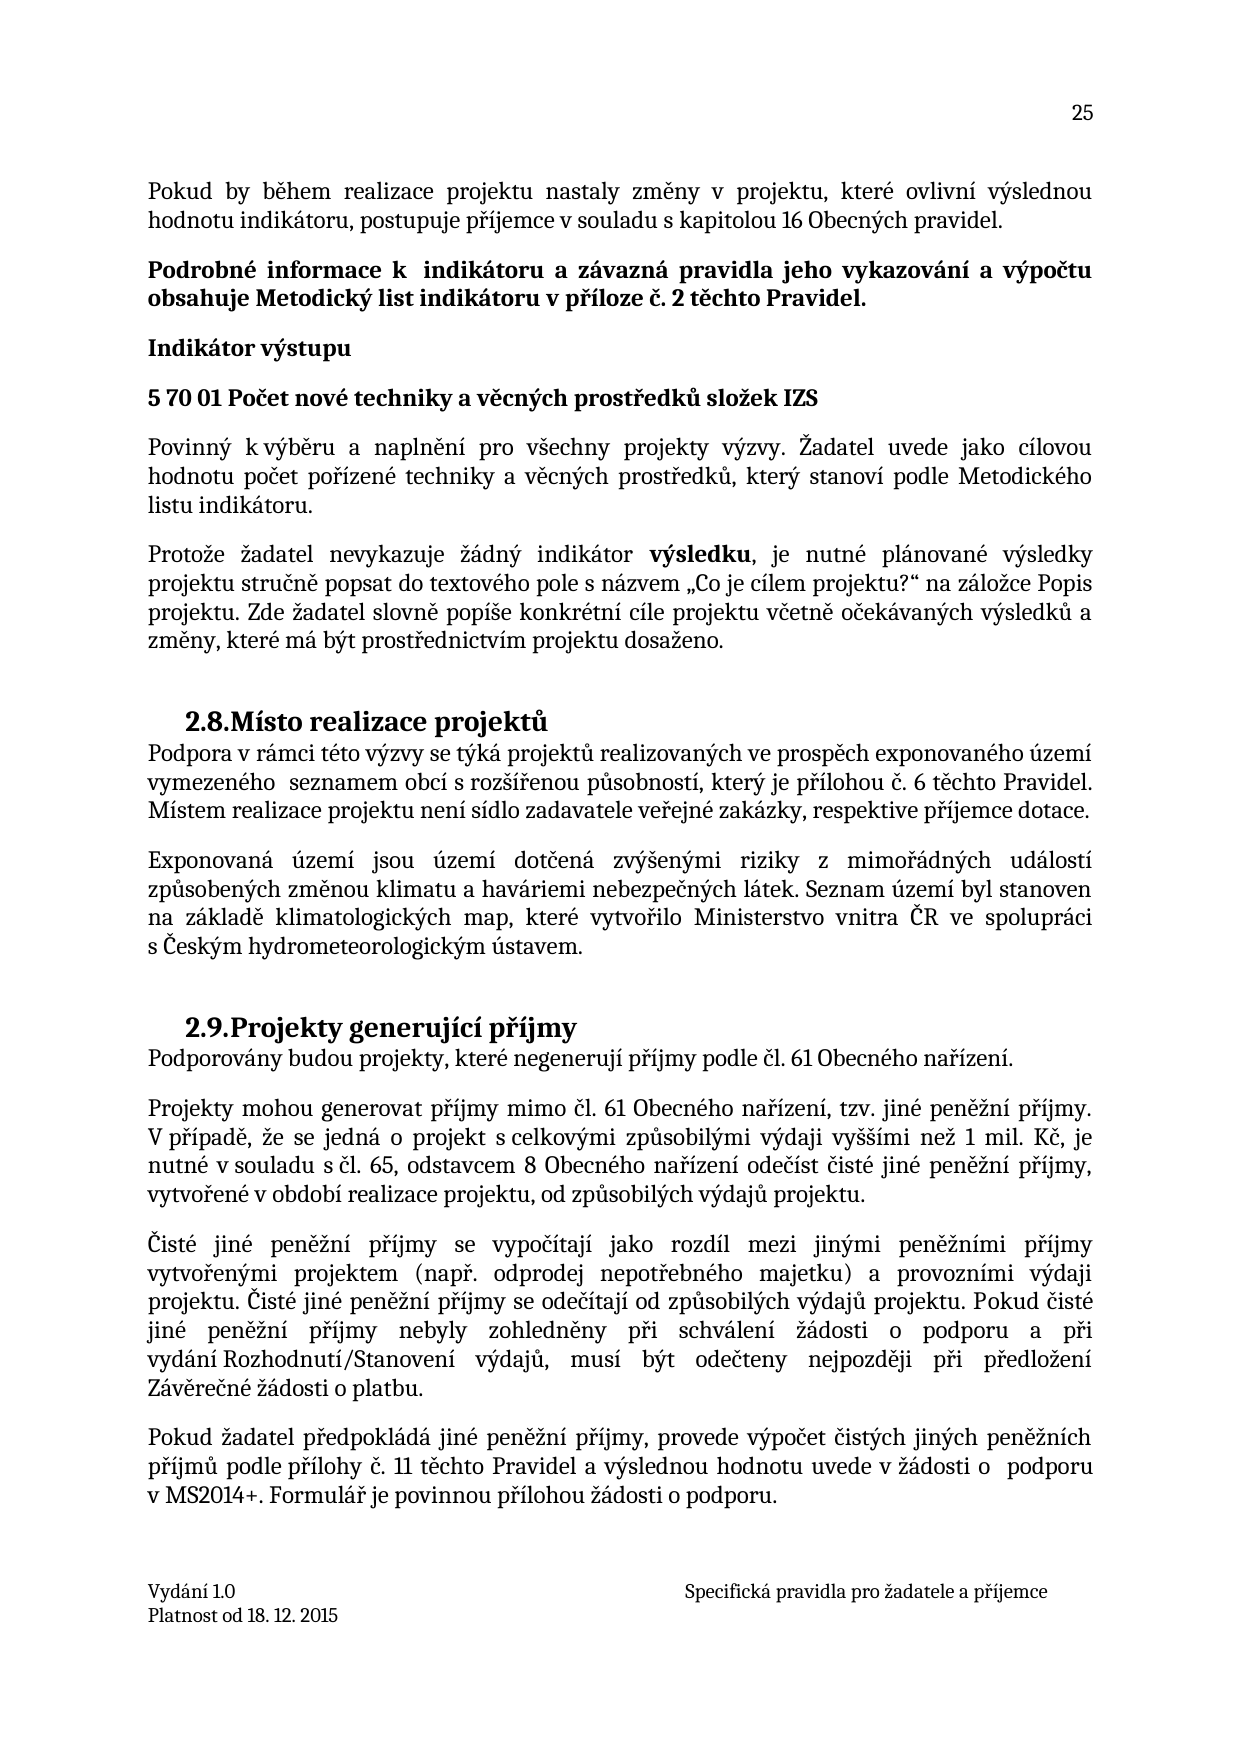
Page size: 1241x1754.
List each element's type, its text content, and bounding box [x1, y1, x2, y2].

text Podpora v rámci této výzvy se týká projektů realizovaných ve prospěch exponovaného území vymezeného seznamem obcí s rozšířenou působností, který je přílohou č. 6 těchto Pravidel. Místem realizace projektu není sídlo zadavatele veřejné zakázky, respektive příjemce dotace. [148, 739, 1093, 825]
text Indikátor výstupu [148, 334, 1093, 363]
text Povinný k výběru a naplnění pro všechny projekty výzvy. Žadatel uvede jako cílovou hodnotu počet pořízené techniky a věcných prostředků, který stanoví podle Metodického listu indikátoru. [148, 433, 1093, 519]
text Čisté jiné peněžní příjmy se vypočítají jako rozdíl mezi jinými peněžními příjmy vytvořenými projektem (např. odprodej nepotřebného majetku) a provozními výdaji projektu. Čisté jiné peněžní příjmy se odečítají od způsobilých výdajů projektu. Pokud čisté jiné peněžní příjmy nebyly zohledněny při schválení žádosti o podporu a při vydání Rozhodnutí/Stanovení výdajů, musí být odečteny nejpozději při předložení Závěrečné žádosti o platbu. [148, 1230, 1093, 1402]
list Místo realizace projektů [185, 705, 1093, 739]
text Podporovány budou projekty, které negenerují příjmy podle čl. 61 Obecného nařízení. [148, 1044, 1093, 1073]
text Pokud by během realizace projektu nastaly změny v projektu, které ovlivní výslednou hodnotu indikátoru, postupuje příjemce v souladu s kapitolou 16 Obecných pravidel. [148, 177, 1093, 235]
text Pokud žadatel předpokládá jiné peněžní příjmy, provede výpočet čistých jiných peněžních příjmů podle přílohy č. 11 těchto Pravidel a výslednou hodnotu uvede v žádosti o podporu v MS2014+. Formulář je povinnou přílohou žádosti o podporu. [148, 1423, 1093, 1509]
text Protože žadatel nevykazuje žádný indikátor výsledku, je nutné plánované výsledky projektu stručně popsat do textového pole s názvem „Co je cílem projektu?“ na záložce Popis projektu. Zde žadatel slovně popíše konkrétní cíle projektu včetně očekávaných výsledků a změny, které má být prostřednictvím projektu dosaženo. [148, 540, 1093, 655]
text Podrobné informace k indikátoru a závazná pravidla jeho vykazování a výpočtu obsahuje Metodický list indikátoru v příloze č. 2 těchto Pravidel. [148, 256, 1093, 313]
text Projekty mohou generovat příjmy mimo čl. 61 Obecného nařízení, tzv. jiné peněžní příjmy. V případě, že se jedná o projekt s celkovými způsobilými výdaji vyššími než 1 mil. Kč, je nutné v souladu s čl. 65, odstavcem 8 Obecného nařízení odečíst čisté jiné peněžní příjmy, vytvořené v období realizace projektu, od způsobilých výdajů projektu. [148, 1094, 1093, 1209]
text 5 70 01 Počet nové techniky a věcných prostředků složek IZS [148, 383, 1093, 412]
text Exponovaná území jsou území dotčená zvýšenými riziky z mimořádných událostí způsobených změnou klimatu a haváriemi nebezpečných látek. Seznam území byl stanoven na základě klimatologických map, které vytvořilo Ministerstvo vnitra ČR ve spolupráci s Českým hydrometeorologickým ústavem. [148, 846, 1093, 961]
list Projekty generující příjmy [185, 1011, 1093, 1044]
